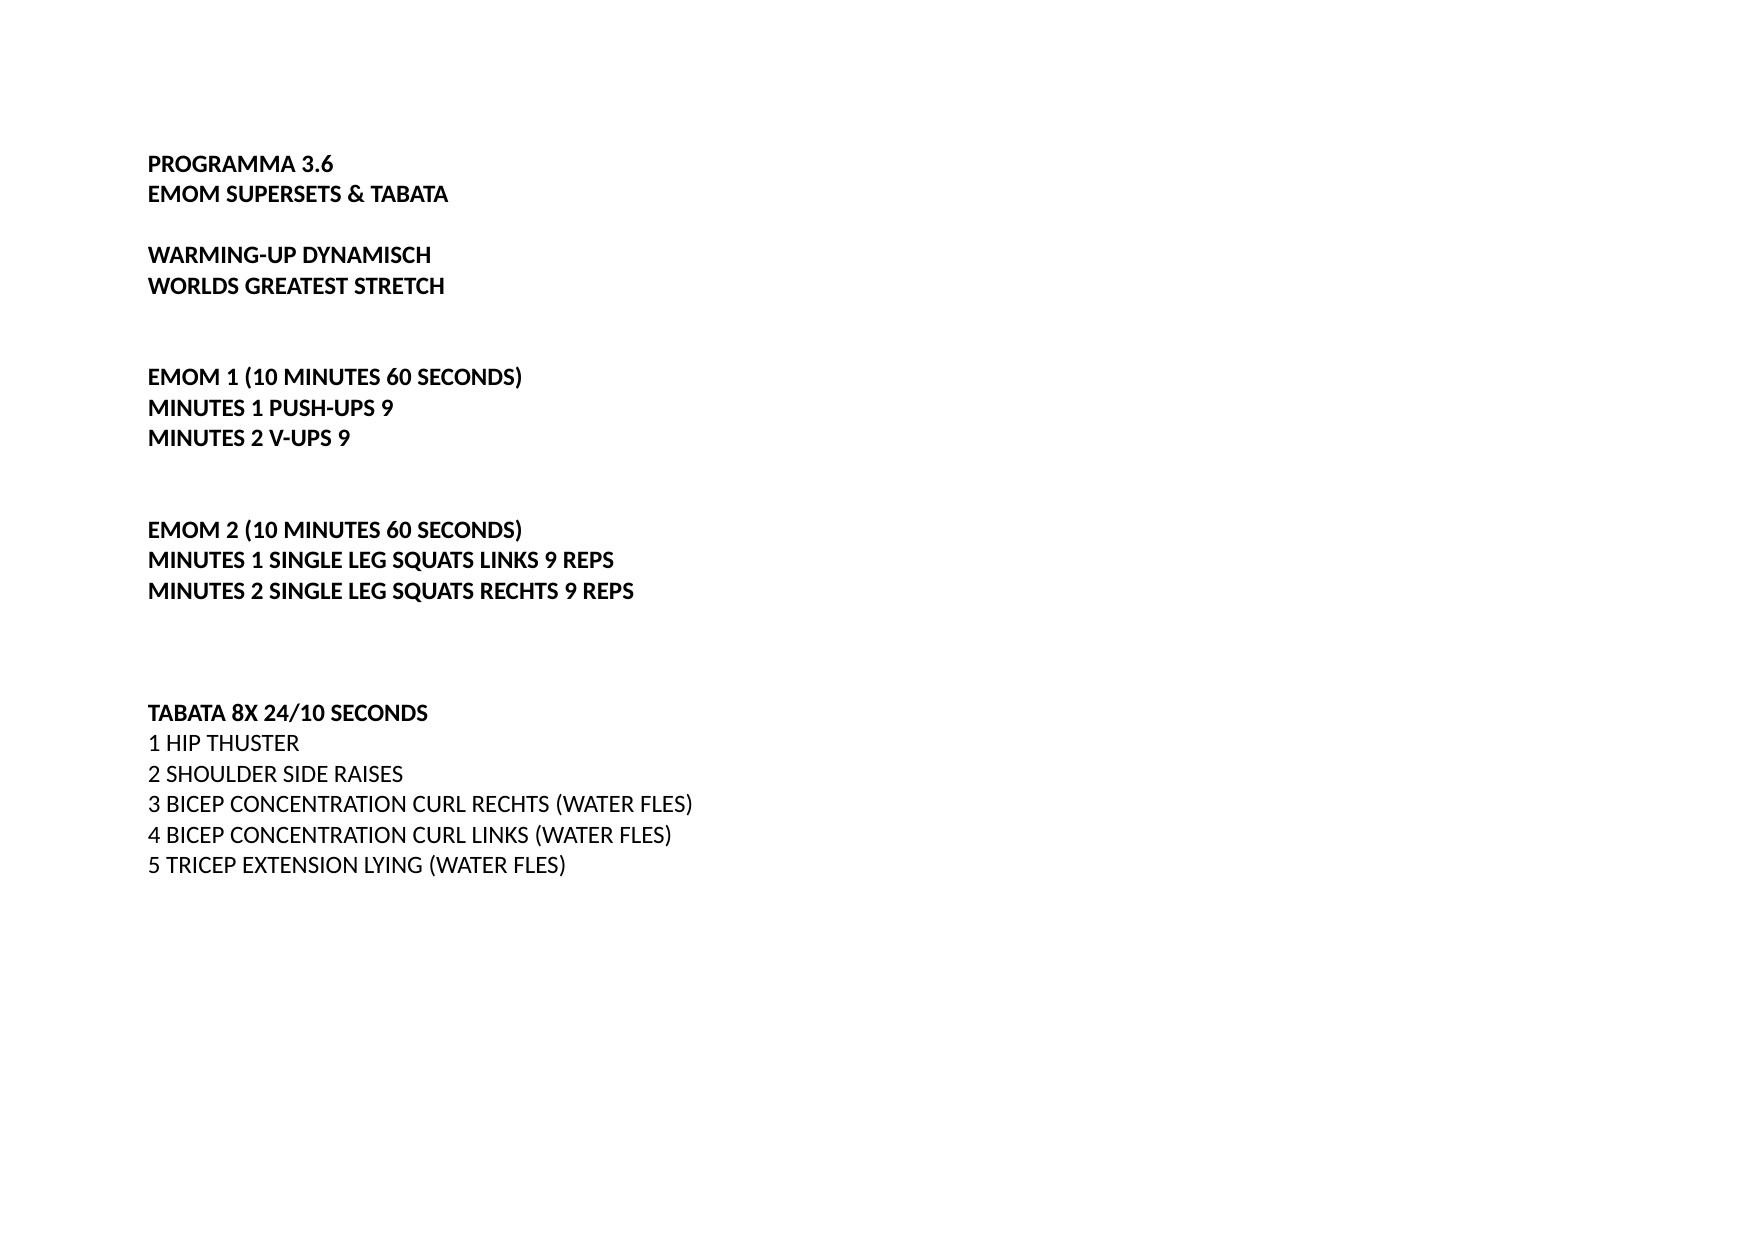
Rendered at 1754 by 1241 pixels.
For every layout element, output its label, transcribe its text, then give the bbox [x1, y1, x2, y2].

text EMOM 1 (10 MINUTES 60 SECONDS) MINUTES 1 PUSH-UPS 9 MINUTES 2 V-UPS 9 [148, 331, 1606, 453]
text PROGRAMMA 3.6 EMOM SUPERSETS & TABATA WARMING-UP DYNAMISCH WORLDS GREATEST STRETCH [148, 148, 1606, 300]
text 5 TRICEP EXTENSION LYING (WATER FLES) [148, 850, 1606, 880]
text TABATA 8X 24/10 SECONDS [148, 636, 1606, 728]
text 4 BICEP CONCENTRATION CURL LINKS (WATER FLES) [148, 819, 1606, 850]
text 1 HIP THUSTER 2 SHOULDER SIDE RAISES [148, 728, 1606, 789]
text EMOM 2 (10 MINUTES 60 SECONDS) MINUTES 1 SINGLE LEG SQUATS LINKS 9 REPS MINUTES 2 SINGLE LEG SQUATS RECHTS 9 REPS [148, 483, 1606, 606]
text 3 BICEP CONCENTRATION CURL RECHTS (WATER FLES) [148, 789, 1606, 819]
